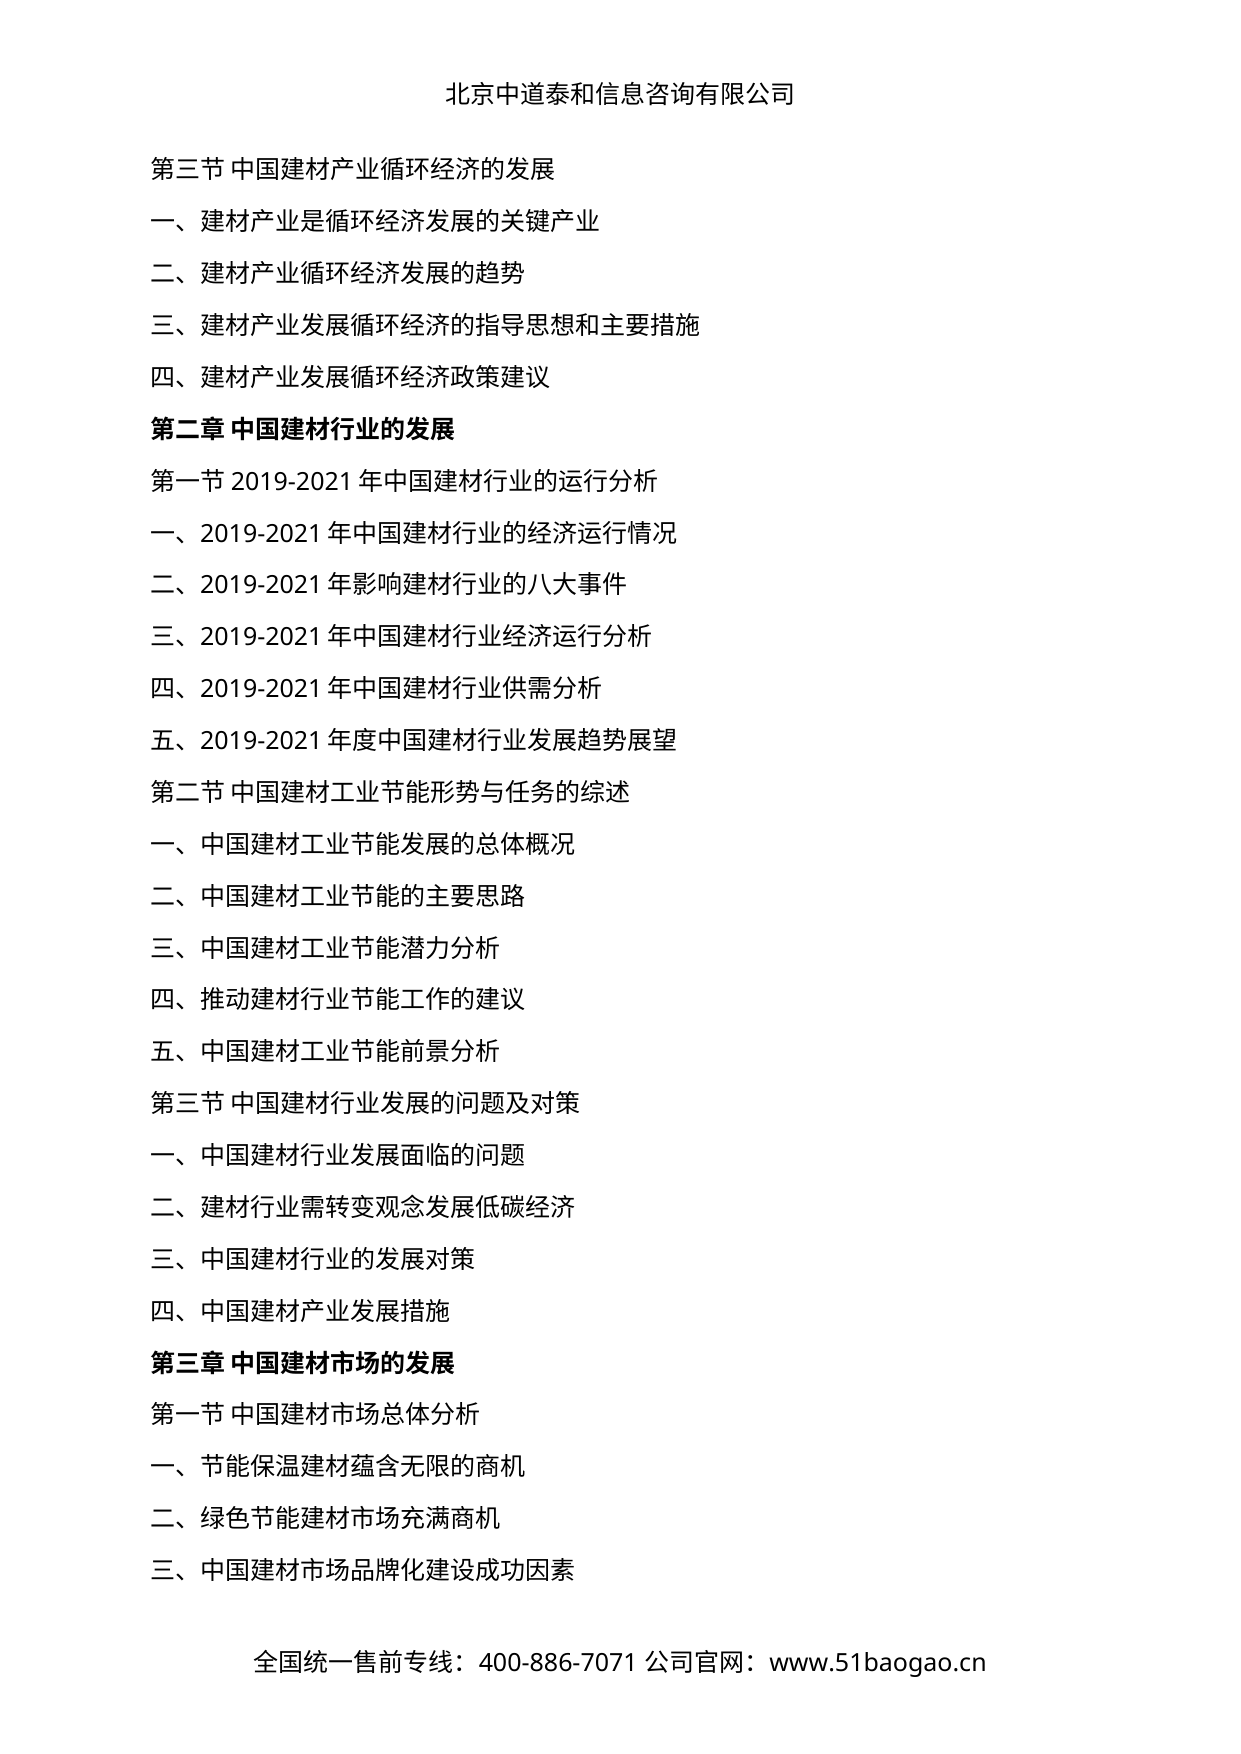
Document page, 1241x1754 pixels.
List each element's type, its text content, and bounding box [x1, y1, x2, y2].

text 五、中国建材工业节能前景分析 [150, 1032, 1090, 1068]
text 四、2019-2021年中国建材行业供需分析 [150, 669, 1090, 705]
text 二、中国建材工业节能的主要思路 [150, 876, 1090, 912]
text 第一节 中国建材市场总体分析 [150, 1395, 1090, 1431]
text 一、中国建材行业发展面临的问题 [150, 1136, 1090, 1172]
text 三、中国建材市场品牌化建设成功因素 [150, 1551, 1090, 1587]
text 第二章 中国建材行业的发展 [150, 409, 1090, 446]
text 三、建材产业发展循环经济的指导思想和主要措施 [150, 306, 1090, 342]
text 三、2019-2021年中国建材行业经济运行分析 [150, 617, 1090, 653]
text 二、2019-2021年影响建材行业的八大事件 [150, 565, 1090, 601]
text 第三章 中国建材市场的发展 [150, 1343, 1090, 1379]
text 一、节能保温建材蕴含无限的商机 [150, 1447, 1090, 1483]
text 五、2019-2021年度中国建材行业发展趋势展望 [150, 721, 1090, 757]
text 一、中国建材工业节能发展的总体概况 [150, 824, 1090, 861]
text 第三节 中国建材产业循环经济的发展 [150, 150, 1090, 186]
text 三、中国建材工业节能潜力分析 [150, 928, 1090, 964]
text 一、2019-2021年中国建材行业的经济运行情况 [150, 513, 1090, 549]
text 四、推动建材行业节能工作的建议 [150, 980, 1090, 1016]
text 二、绿色节能建材市场充满商机 [150, 1499, 1090, 1535]
text 第一节 2019-2021年中国建材行业的运行分析 [150, 461, 1090, 497]
text 三、中国建材行业的发展对策 [150, 1239, 1090, 1276]
text 二、建材产业循环经济发展的趋势 [150, 254, 1090, 290]
text 第二节 中国建材工业节能形势与任务的综述 [150, 772, 1090, 809]
text 四、建材产业发展循环经济政策建议 [150, 357, 1090, 394]
text 一、建材产业是循环经济发展的关键产业 [150, 202, 1090, 238]
text 第三节 中国建材行业发展的问题及对策 [150, 1084, 1090, 1120]
text 四、中国建材产业发展措施 [150, 1291, 1090, 1327]
text 二、建材行业需转变观念发展低碳经济 [150, 1187, 1090, 1224]
